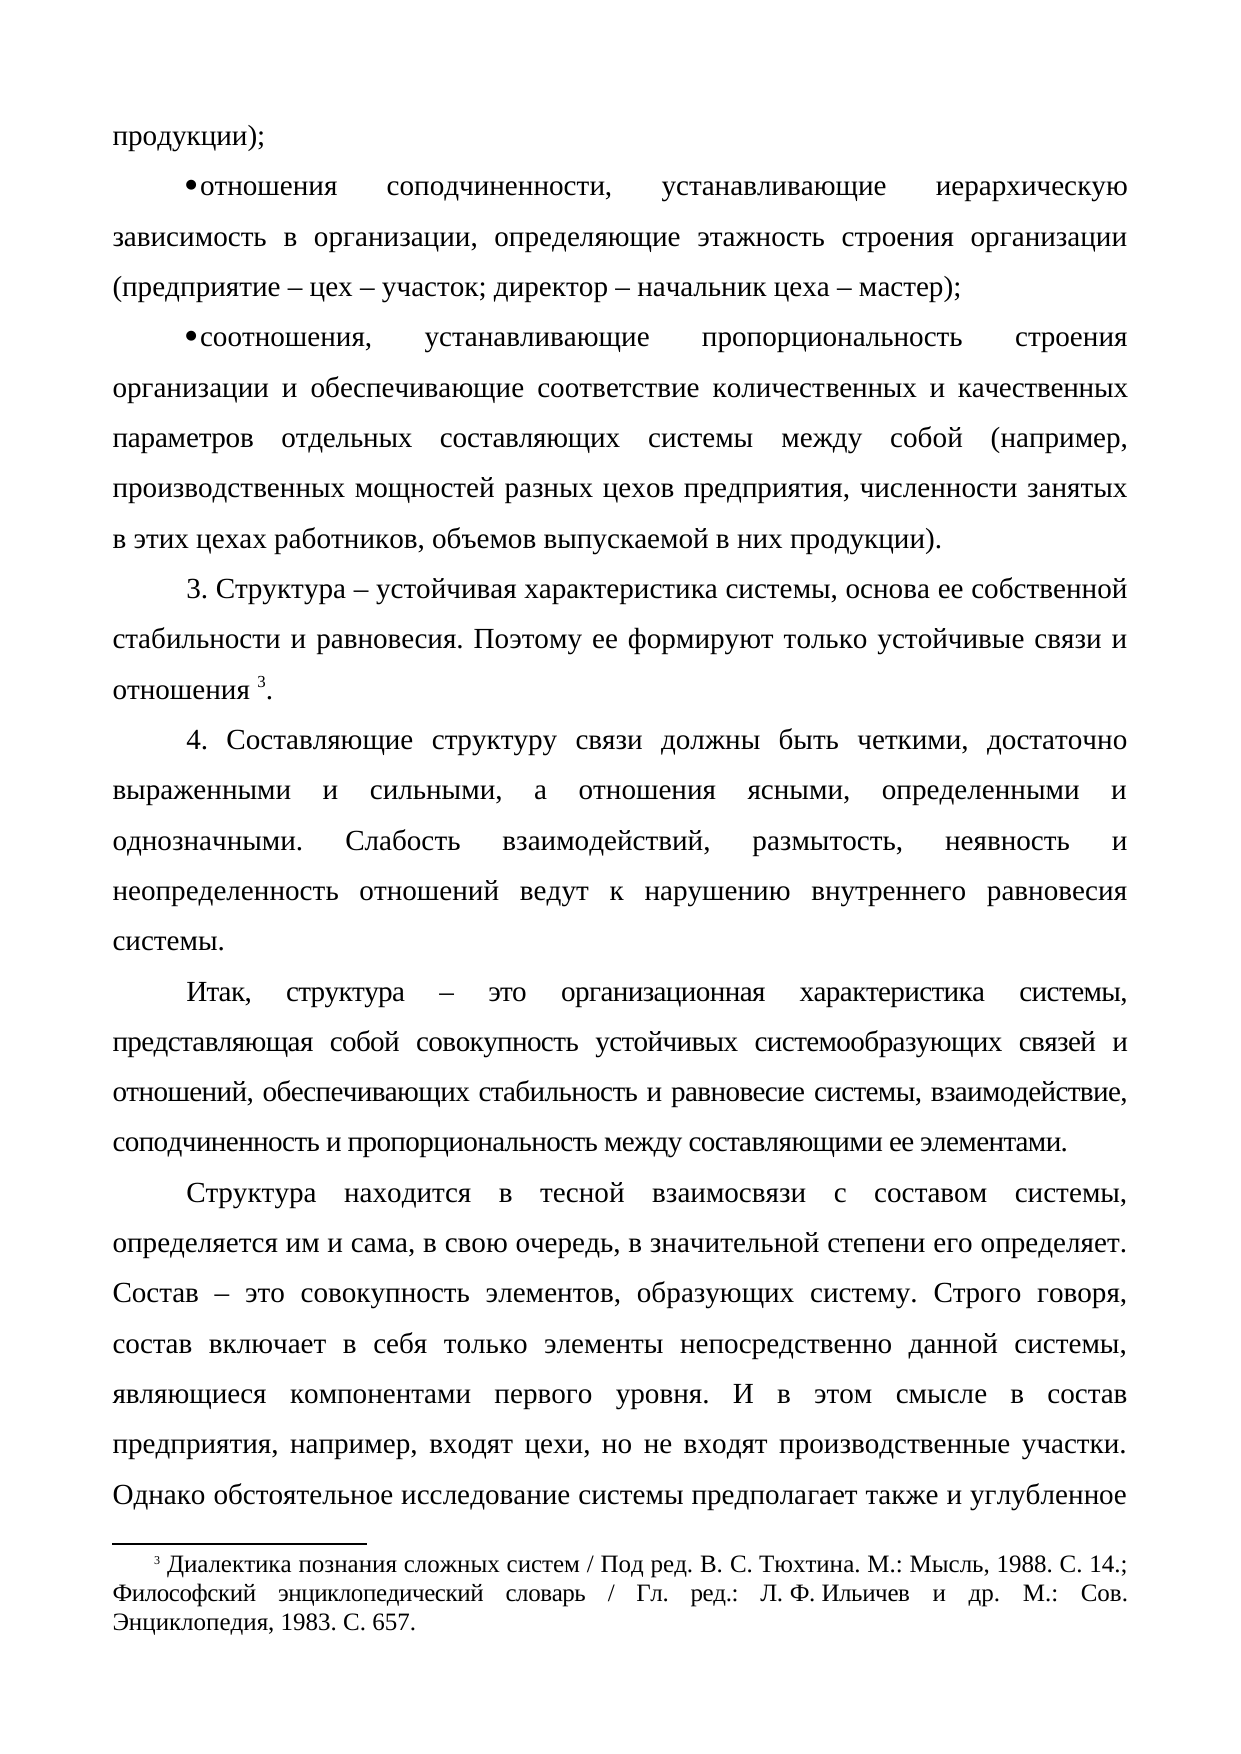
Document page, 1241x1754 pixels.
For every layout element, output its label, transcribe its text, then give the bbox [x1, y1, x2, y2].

list отношения соподчиненности, устанавливающие иерархическую зависимость в организации, определяющие этажность строения организации (предприятие – цех – участок; директор – начальник цеха – мастер); [112, 168, 1128, 303]
list связи непосредственного взаимодействия, обеспечивающие формирование у системы новых системных свойств, отсутствующих у отдельных составляющих ее элементов (так, взаимодействие между цехами-смежниками создает способность предприятия к производству готовой продукции); [112, 118, 1128, 152]
text 3. Структура – устойчивая характеристика системы, основа ее собственной стабильности и равновесия. Поэтому ее формируют только устойчивые связи и отношения . [112, 571, 1128, 705]
list соотношения, устанавливающие пропорциональность строения организации и обеспечивающие соответствие количественных и качественных параметров отдельных составляющих системы между собой (например, производственных мощностей разных цехов предприятия, численности занятых в этих цехах работников, объемов выпускаемой в них продукции). [112, 319, 1128, 554]
text Итак, структура – это организационная характеристика системы, представляющая собой совокупность устойчивых системообразующих связей и отношений, обеспечивающих стабильность и равновесие системы, взаимодействие, соподчиненность и пропорциональность между составляющими ее элементами. [112, 974, 1128, 1158]
text 4. Составляющие структуру связи должны быть четкими, достаточно выраженными и сильными, а отношения ясными, определенными и однозначными. Слабость взаимодействий, размытость, неявность и неопределенность отношений ведут к нарушению внутреннего равновесия системы. [112, 722, 1128, 957]
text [112, 1175, 1128, 1510]
